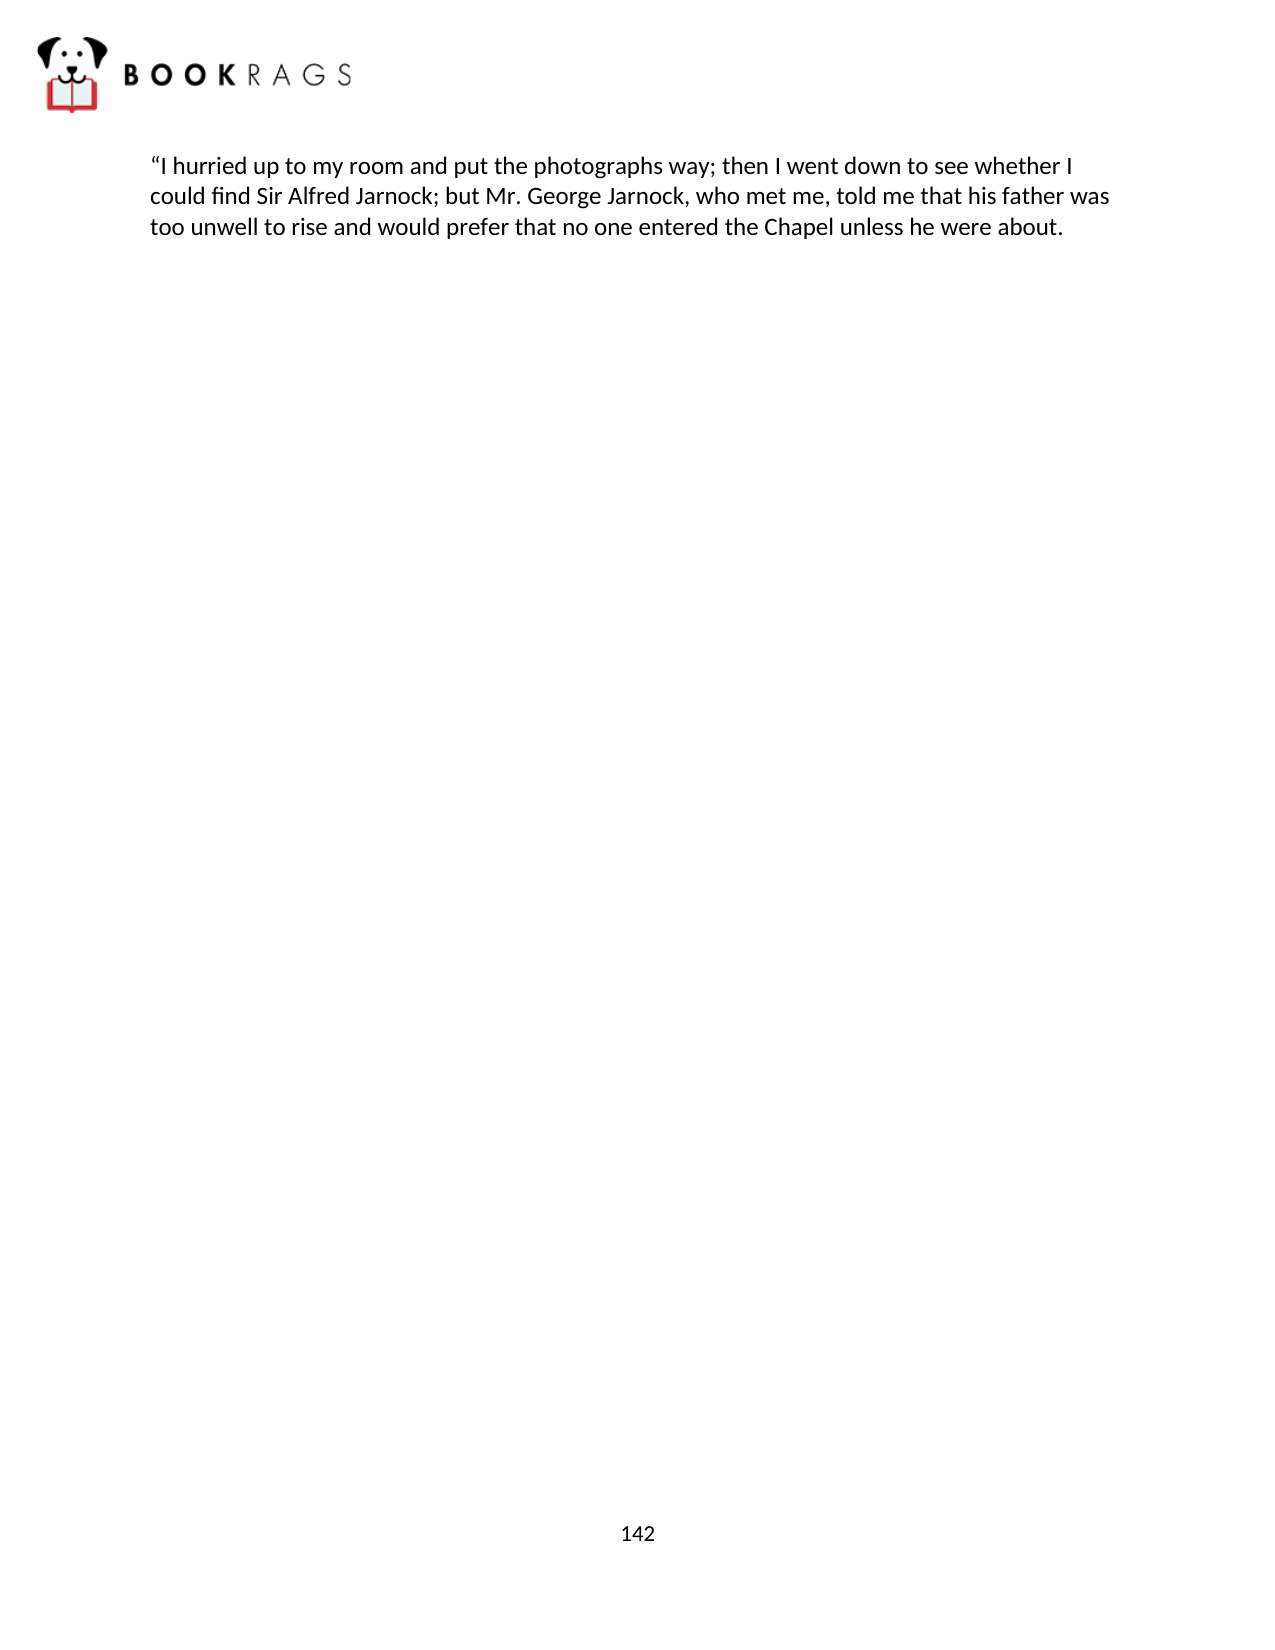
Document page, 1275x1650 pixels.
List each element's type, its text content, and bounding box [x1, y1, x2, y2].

text “I hurried up to my room and put the photographs way; then I went down to see whether I could find Sir Alfred Jarnock; but Mr. George Jarnock, who met me, told me that his father was too unwell to rise and would prefer that no one entered the Chapel unless he were about. [150, 150, 1125, 242]
picture [37, 37, 351, 113]
